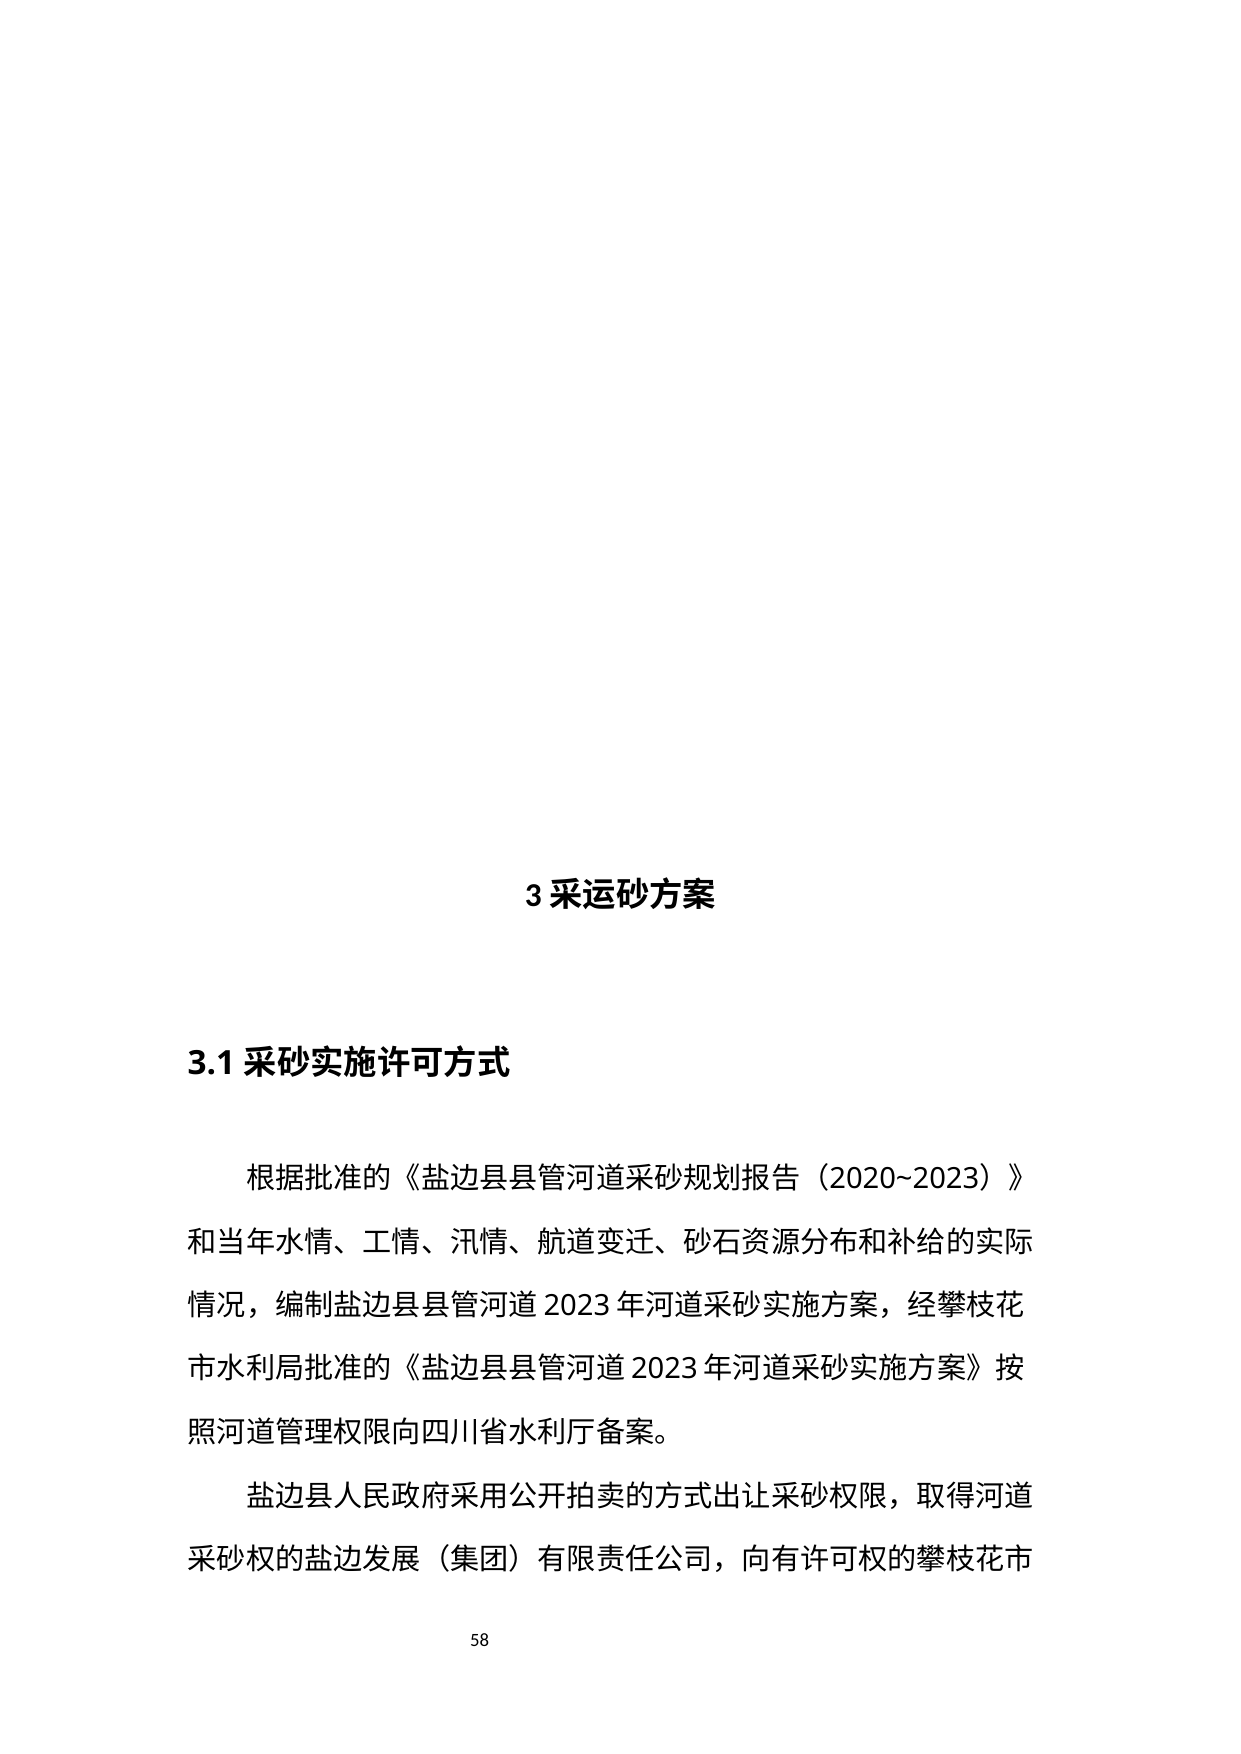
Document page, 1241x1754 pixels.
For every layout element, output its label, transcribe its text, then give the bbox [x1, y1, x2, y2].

text 根据批准的《盐边县县管河道采砂规划报告（2020~2023）》和当年水情、工情、汛情、航道变迁、砂石资源分布和补给的实际情况，编制盐边县县管河道2023年河道采砂实施方案，经攀枝花市水利局批准的《盐边县县管河道2023年河道采砂实施方案》按照河道管理权限向四川省水利厅备案。 [187, 1154, 1053, 1451]
subtitle 3.1 采砂实施许可方式 [187, 1027, 1053, 1092]
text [187, 1472, 1053, 1578]
subtitle 3 采运砂方案 [187, 860, 1053, 925]
